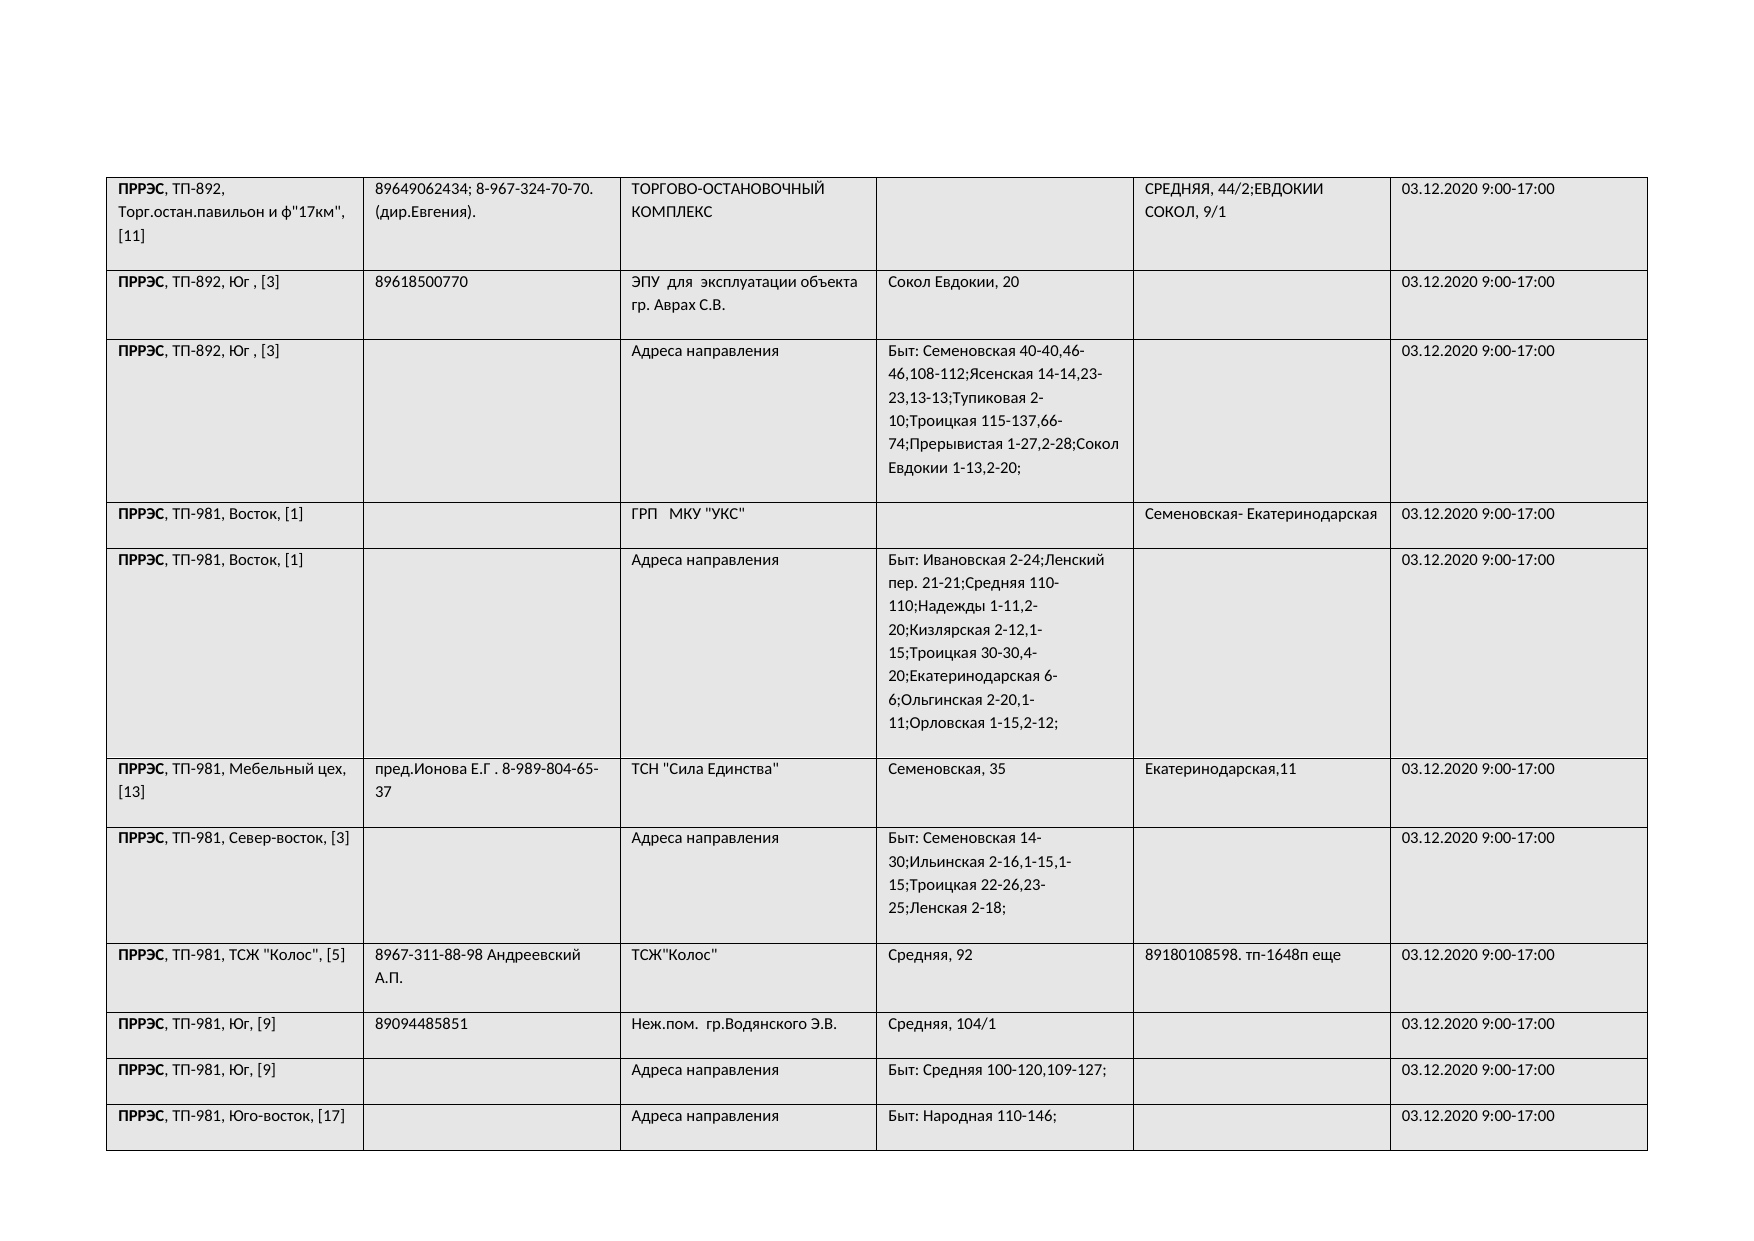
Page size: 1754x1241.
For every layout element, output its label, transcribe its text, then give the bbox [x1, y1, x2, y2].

table_cell ПРРЭС, ТП-981, Юг, [9] [107, 1013, 363, 1058]
table_cell 03.12.2020 9:00-17:00 [1391, 1059, 1647, 1104]
table_cell [364, 1059, 620, 1104]
table_cell 89180108598. тп-1648п еще [1134, 944, 1390, 1012]
table_cell 03.12.2020 9:00-17:00 [1391, 759, 1647, 827]
table_cell 89094485851 [364, 1013, 620, 1058]
table_cell 03.12.2020 9:00-17:00 [1391, 944, 1647, 1012]
table_cell [364, 549, 620, 757]
table_cell 03.12.2020 9:00-17:00 [1391, 1105, 1647, 1150]
table_cell ПРРЭС, ТП-981, Восток, [1] [107, 549, 363, 757]
table_cell ПРРЭС, ТП-892, Юг , [3] [107, 271, 363, 339]
table_cell [1134, 1105, 1390, 1150]
table_cell 89649062434; 8-967-324-70-70.(дир.Евгения). [364, 178, 620, 270]
table_cell ПРРЭС, ТП-981, ТСЖ "Колос", [5] [107, 944, 363, 1012]
table_cell пред.Ионова Е.Г . 8-989-804-65-37 [364, 759, 620, 827]
table_cell ПРРЭС, ТП-892, Юг , [3] [107, 340, 363, 502]
table_cell [1134, 828, 1390, 943]
table_cell Средняя, 92 [877, 944, 1133, 1012]
table_cell Быт: Средняя 100-120,109-127; [877, 1059, 1133, 1104]
table_cell ТСН "Сила Единства" [621, 759, 876, 827]
table_cell ПРРЭС, ТП-981, Юг, [9] [107, 1059, 363, 1104]
table_cell 03.12.2020 9:00-17:00 [1391, 549, 1647, 757]
table_cell [877, 503, 1133, 548]
table_cell Семеновская, 35 [877, 759, 1133, 827]
table_cell Екатеринодарская,11 [1134, 759, 1390, 827]
table_cell ПРРЭС, ТП-981, Север-восток, [3] [107, 828, 363, 943]
table_cell Адреса направления [621, 1105, 876, 1150]
table_cell ПРРЭС, ТП-981, Юго-восток, [17] [107, 1105, 363, 1150]
table_cell [364, 340, 620, 502]
table_cell [877, 178, 1133, 270]
table_cell Адреса направления [621, 549, 876, 757]
table_cell Неж.пом. гр.Водянского Э.В. [621, 1013, 876, 1058]
table_cell 03.12.2020 9:00-17:00 [1391, 271, 1647, 339]
table_cell [364, 828, 620, 943]
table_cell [1391, 178, 1647, 270]
table_cell [1134, 340, 1390, 502]
table_cell [1134, 549, 1390, 757]
table_cell Быт: Семеновская 14-30;Ильинская 2-16,1-15,1-15;Троицкая 22-26,23-25;Ленская 2-18; [877, 828, 1133, 943]
table_cell Средняя, 104/1 [877, 1013, 1133, 1058]
table_cell [1134, 271, 1390, 339]
table_cell 8967-311-88-98 Андреевский А.П. [364, 944, 620, 1012]
table_cell ПРРЭС, ТП-892, Торг.остан.павильон и ф"17км", [11] [107, 178, 363, 270]
table_cell [364, 503, 620, 548]
table_cell 03.12.2020 9:00-17:00 [1391, 828, 1647, 943]
table_cell Быт: Народная 110-146; [877, 1105, 1133, 1150]
table_cell Адреса направления [621, 340, 876, 502]
table_cell Адреса направления [621, 828, 876, 943]
table_cell Адреса направления [621, 1059, 876, 1104]
table_cell 89618500770 [364, 271, 620, 339]
table_cell Быт: Ивановская 2-24;Ленский пер. 21-21;Средняя 110-110;Надежды 1-11,2-20;Кизлярская 2-12,1-15;Троицкая 30-30,4-20;Екатеринодарская 6-6;Ольгинская 2-20,1-11;Орловская 1-15,2-12; [877, 549, 1133, 757]
table_cell [1134, 1059, 1390, 1104]
table_cell 03.12.2020 9:00-17:00 [1391, 340, 1647, 502]
table_cell 03.12.2020 9:00-17:00 [1391, 1013, 1647, 1058]
table_cell Семеновская- Екатеринодарская [1134, 503, 1390, 548]
table_cell СРЕДНЯЯ, 44/2;ЕВДОКИИ СОКОЛ, 9/1 [1134, 178, 1390, 270]
table_cell Быт: Семеновская 40-40,46-46,108-112;Ясенская 14-14,23-23,13-13;Тупиковая 2-10;Троицкая 115-137,66-74;Прерывистая 1-27,2-28;Сокол Евдокии 1-13,2-20; [877, 340, 1133, 502]
table_cell [364, 1105, 620, 1150]
table_cell ГРП МКУ "УКС" [621, 503, 876, 548]
table_cell ПРРЭС, ТП-981, Восток, [1] [107, 503, 363, 548]
table_cell [1134, 1013, 1390, 1058]
table_cell 03.12.2020 9:00-17:00 [1391, 503, 1647, 548]
table_cell ЭПУ для эксплуатации объекта гр. Аврах С.В. [621, 271, 876, 339]
table_cell ТОРГОВО-ОСТАНОВОЧНЫЙ КОМПЛЕКС [621, 178, 876, 270]
table_cell ПРРЭС, ТП-981, Мебельный цех, [13] [107, 759, 363, 827]
table_cell ТСЖ"Колос" [621, 944, 876, 1012]
table_cell Сокол Евдокии, 20 [877, 271, 1133, 339]
